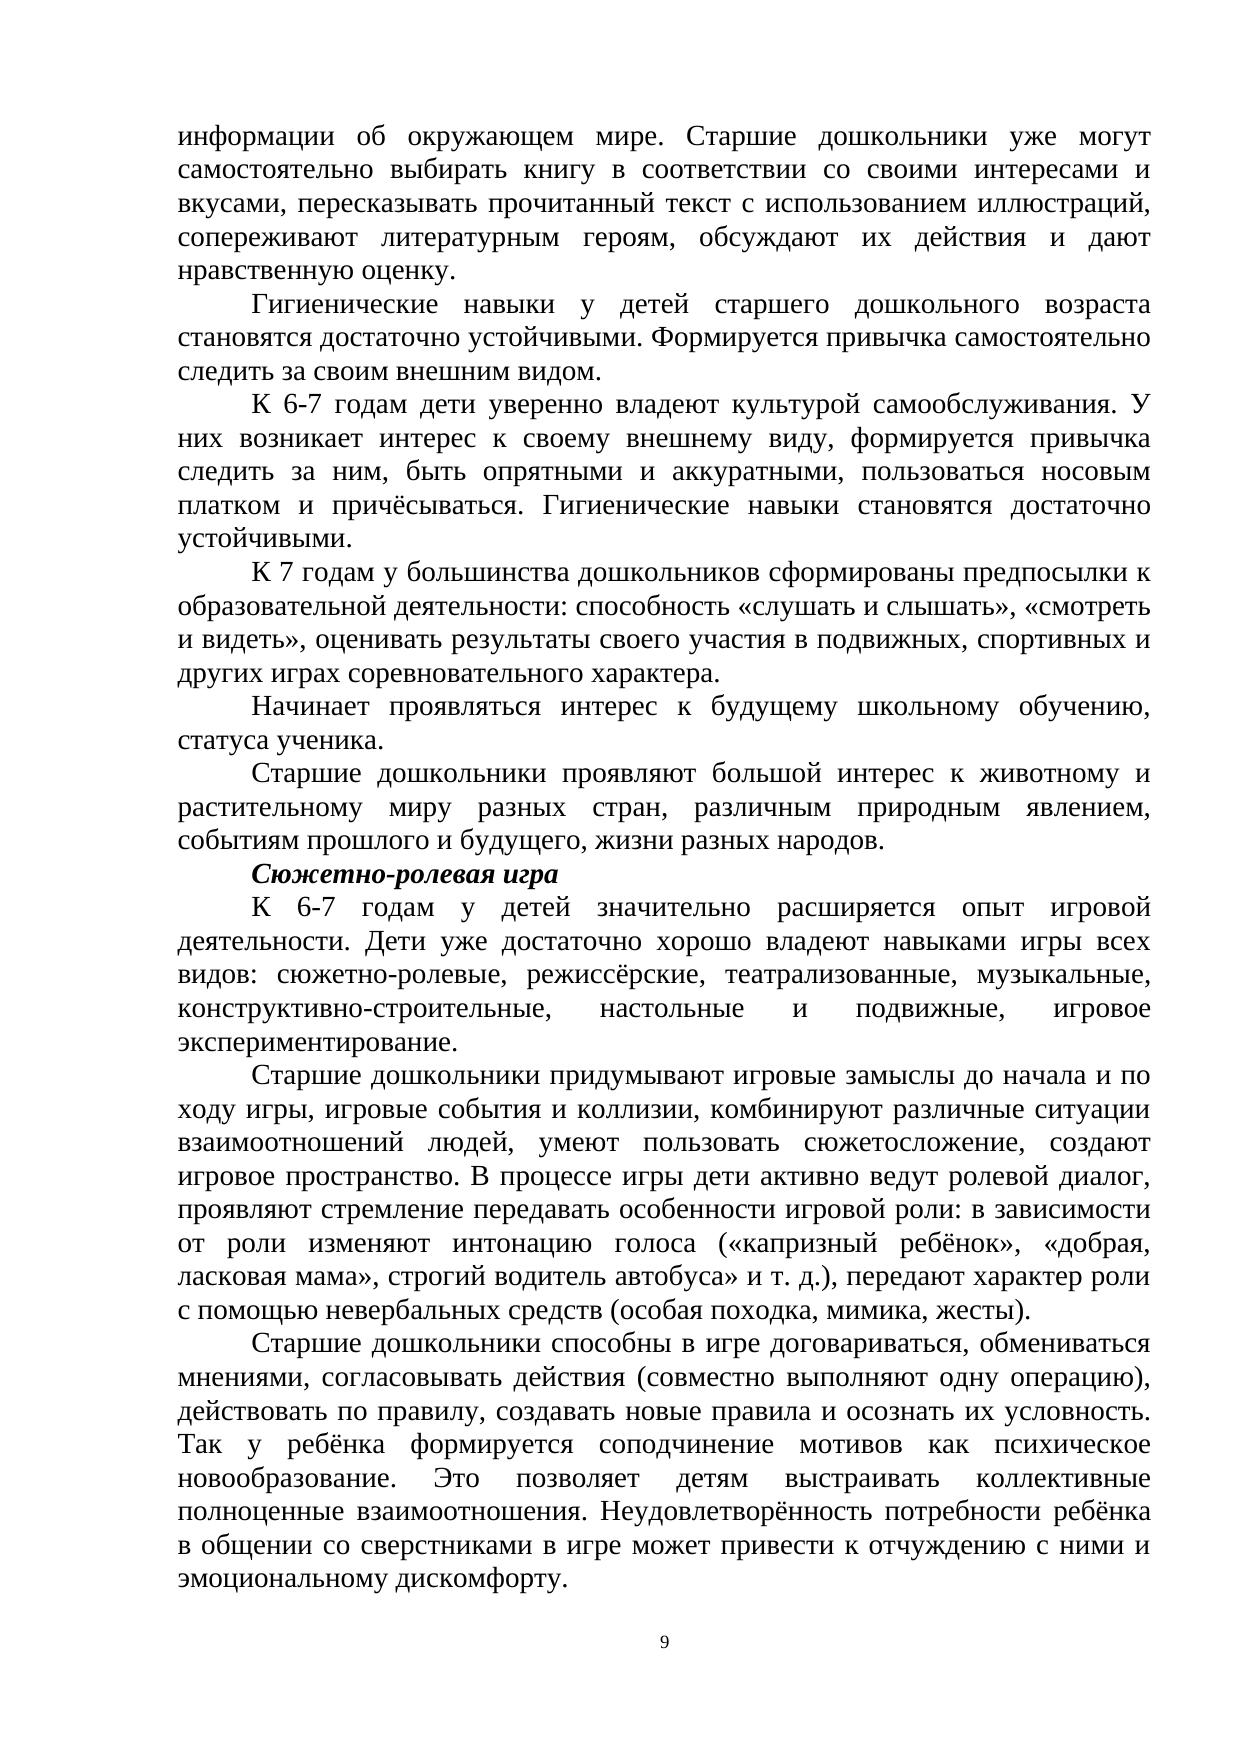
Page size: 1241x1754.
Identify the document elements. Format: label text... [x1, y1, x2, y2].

text К 6-7 годам у детей значительно расширяется опыт игровой деятельности. Дети уже достаточно хорошо владеют навыками игры всех видов: сюжетно-ролевые, режиссёрские, театрализованные, музыкальные, конструктивно-строительные, настольные и подвижные, игровое экспериментирование. [177, 889, 1152, 1057]
text Старшие дошкольники проявляют большой интерес к животному и растительному миру разных стран, различным природным явлением, событиям прошлого и будущего, жизни разных народов. [177, 755, 1152, 856]
text Старшие дошкольники способны в игре договариваться, обмениваться мнениями, согласовывать действия (совместно выполняют одну операцию), действовать по правилу, создавать новые правила и осознать их условность. Так у ребёнка формируется соподчинение мотивов как психическое новообразование. Это позволяет детям выстраивать коллективные полноценные взаимоотношения. Неудовлетворённость потребности ребёнка в общении со сверстниками в игре может привести к отчуждению с ними и эмоциональному дискомфорту. [177, 1326, 1152, 1594]
text Гигиенические навыки у детей старшего дошкольного возраста становятся достаточно устойчивыми. Формируется привычка самостоятельно следить за своим внешним видом. [177, 286, 1152, 386]
text Начинает проявляться интерес к будущему школьному обучению, статуса ученика. [177, 688, 1152, 755]
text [177, 118, 1152, 286]
text К 7 годам у большинства дошкольников сформированы предпосылки к образовательной деятельности: способность «слушать и слышать», «смотреть и видеть», оценивать результаты своего участия в подвижных, спортивных и других играх соревновательного характера. [177, 554, 1152, 688]
text Сюжетно-ролевая игра [177, 856, 1152, 889]
text К 6-7 годам дети уверенно владеют культурой самообслуживания. У них возникает интерес к своему внешнему виду, формируется привычка следить за ним, быть опрятными и аккуратными, пользоваться носовым платком и причёсываться. Гигиенические навыки становятся достаточно устойчивыми. [177, 386, 1152, 554]
text Старшие дошкольники придумывают игровые замыслы до начала и по ходу игры, игровые события и коллизии, комбинируют различные ситуации взаимоотношений людей, умеют пользовать сюжетосложение, создают игровое пространство. В процессе игры дети активно ведут ролевой диалог, проявляют стремление передавать особенности игровой роли: в зависимости от роли изменяют интонацию голоса («капризный ребёнок», «добрая, ласковая мама», строгий водитель автобуса» и т. д.), передают характер роли с помощью невербальных средств (особая походка, мимика, жесты). [177, 1057, 1152, 1326]
